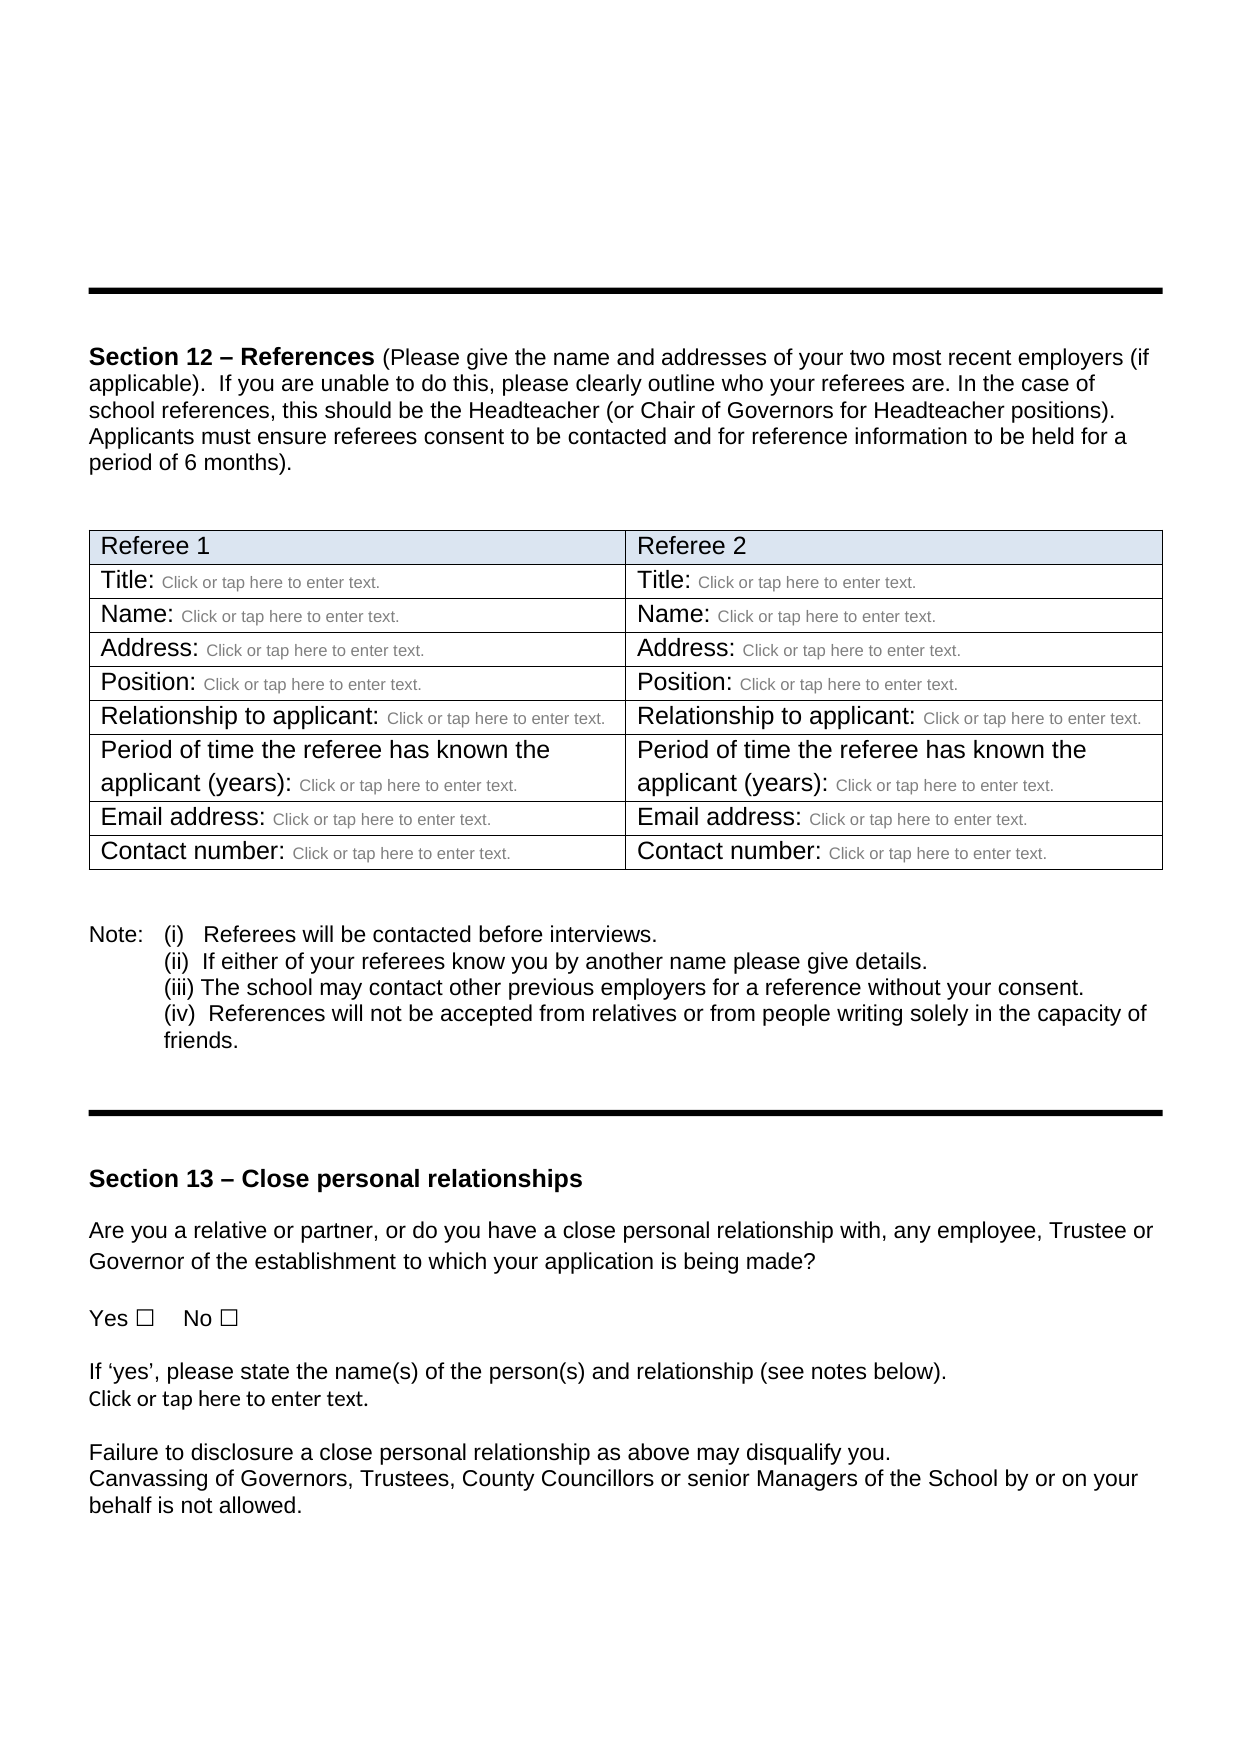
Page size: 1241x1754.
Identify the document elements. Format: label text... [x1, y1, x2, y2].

text Section 12 – References (Please give the name and addresses of your two most recent employers (if applicable). If you are unable to do this, please clearly outline who your referees are. In the case of school references, this should be the Headteacher (or Chair of Governors for Headteacher positions). Applicants must ensure referees consent to be contacted and for reference information to be held for a period of 6 months). [89, 342, 1162, 476]
table_header Referee 2 [626, 531, 1162, 564]
table_cell Email address: [626, 802, 1162, 835]
text (ii) If either of your referees know you by another name please give details. [89, 948, 1162, 974]
table_cell Name: [626, 599, 1162, 632]
text Note: (i) Referees will be contacted before interviews. [89, 921, 1162, 948]
table_cell Contact number: [90, 836, 625, 869]
text Section 13 – Close personal relationships [89, 1164, 1162, 1192]
table_cell Address: [90, 633, 625, 666]
text (iii) The school may contact other previous employers for a reference without your consent. [89, 974, 1204, 1000]
table_cell Email address: [90, 802, 625, 835]
table_cell Address: [626, 633, 1162, 666]
table_cell Relationship to applicant: [626, 701, 1162, 734]
table_cell Title: [90, 565, 625, 598]
table_cell Name: [90, 599, 625, 632]
table_cell Position: [626, 667, 1162, 700]
text Failure to disclosure a close personal relationship as above may disqualify you. [89, 1439, 1162, 1465]
table_cell Period of time the referee has known the applicant (years): [626, 735, 1162, 801]
text Canvassing of Governors, Trustees, County Councillors or senior Managers of the School by or on your behalf is not allowed. [89, 1465, 1162, 1518]
table_cell Position: [90, 667, 625, 700]
text If ‘yes’, please state the name(s) of the person(s) and relationship (see notes below). [89, 1358, 1162, 1384]
table_cell Relationship to applicant: [90, 701, 625, 734]
table_header Referee 1 [90, 531, 625, 564]
table_cell Contact number: [626, 836, 1162, 869]
text (iv) References will not be accepted from relatives or from people writing solely in the capacity of friends. [164, 1000, 1204, 1053]
table_cell Title: [626, 565, 1162, 598]
table_cell Period of time the referee has known the applicant (years): [90, 735, 625, 801]
text Are you a relative or partner, or do you have a close personal relationship with, any employee, Trustee or Governor of the establishment to which your application is being made? [89, 1217, 1162, 1275]
text Yes No [89, 1301, 1162, 1333]
